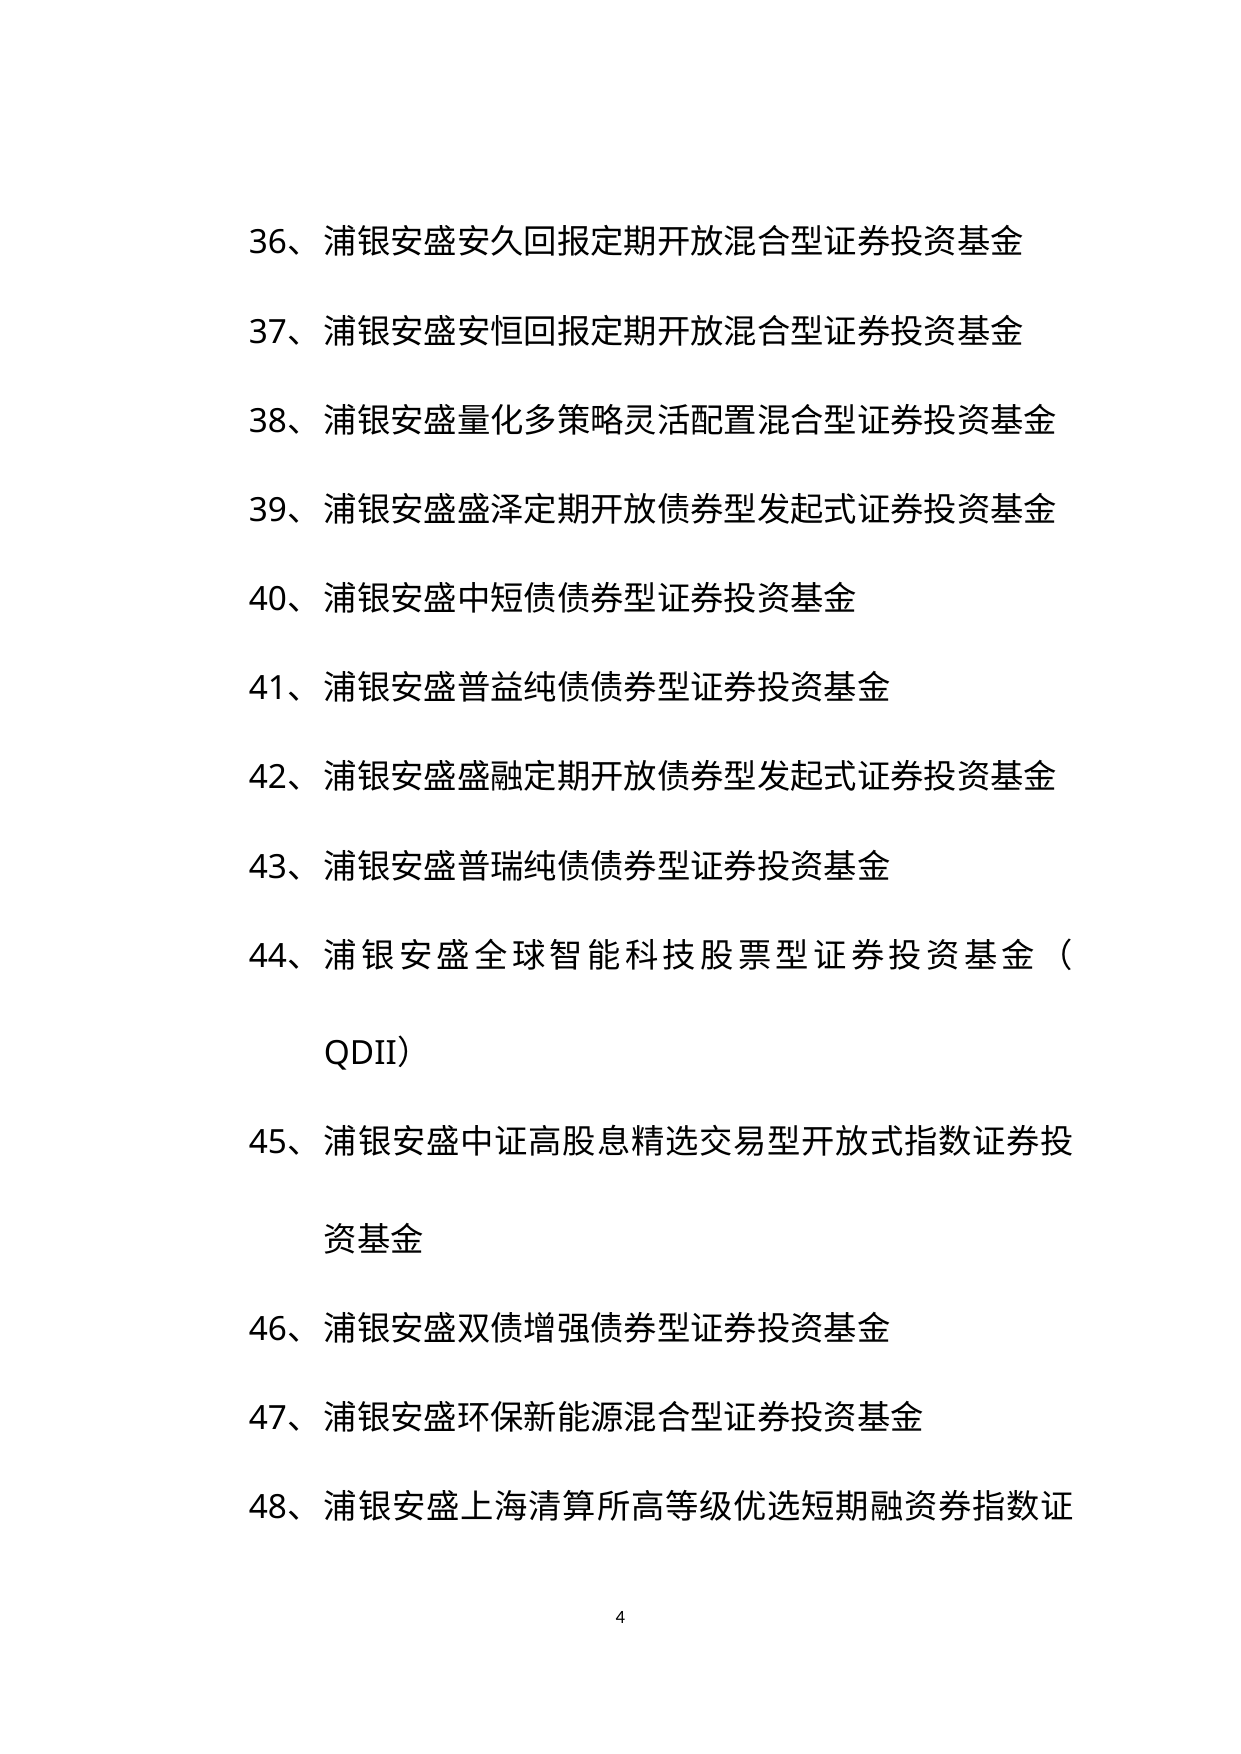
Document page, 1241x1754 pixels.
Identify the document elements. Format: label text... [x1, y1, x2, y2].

list 浦银安盛安久回报定期开放混合型证券投资基金 [249, 207, 1075, 272]
list 浦银安盛普瑞纯债债券型证券投资基金 [249, 831, 1075, 896]
list 浦银安盛量化多策略灵活配置混合型证券投资基金 [249, 385, 1075, 450]
list 浦银安盛中短债债券型证券投资基金 [249, 564, 1075, 629]
list 浦银安盛双债增强债券型证券投资基金 [249, 1293, 1075, 1358]
list 浦银安盛安恒回报定期开放混合型证券投资基金 [249, 296, 1075, 361]
list 浦银安盛盛泽定期开放债券型发起式证券投资基金 [249, 474, 1075, 539]
list 浦银安盛普益纯债债券型证券投资基金 [249, 653, 1075, 718]
list 浦银安盛环保新能源混合型证券投资基金 [249, 1383, 1075, 1448]
list 浦银安盛全球智能科技股票型证券投资基金（ QDII） [249, 920, 1075, 1083]
list 浦银安盛中证高股息精选交易型开放式指数证券投资基金 [249, 1107, 1075, 1269]
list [249, 1472, 1075, 1537]
list 浦银安盛盛融定期开放债券型发起式证券投资基金 [249, 742, 1075, 807]
